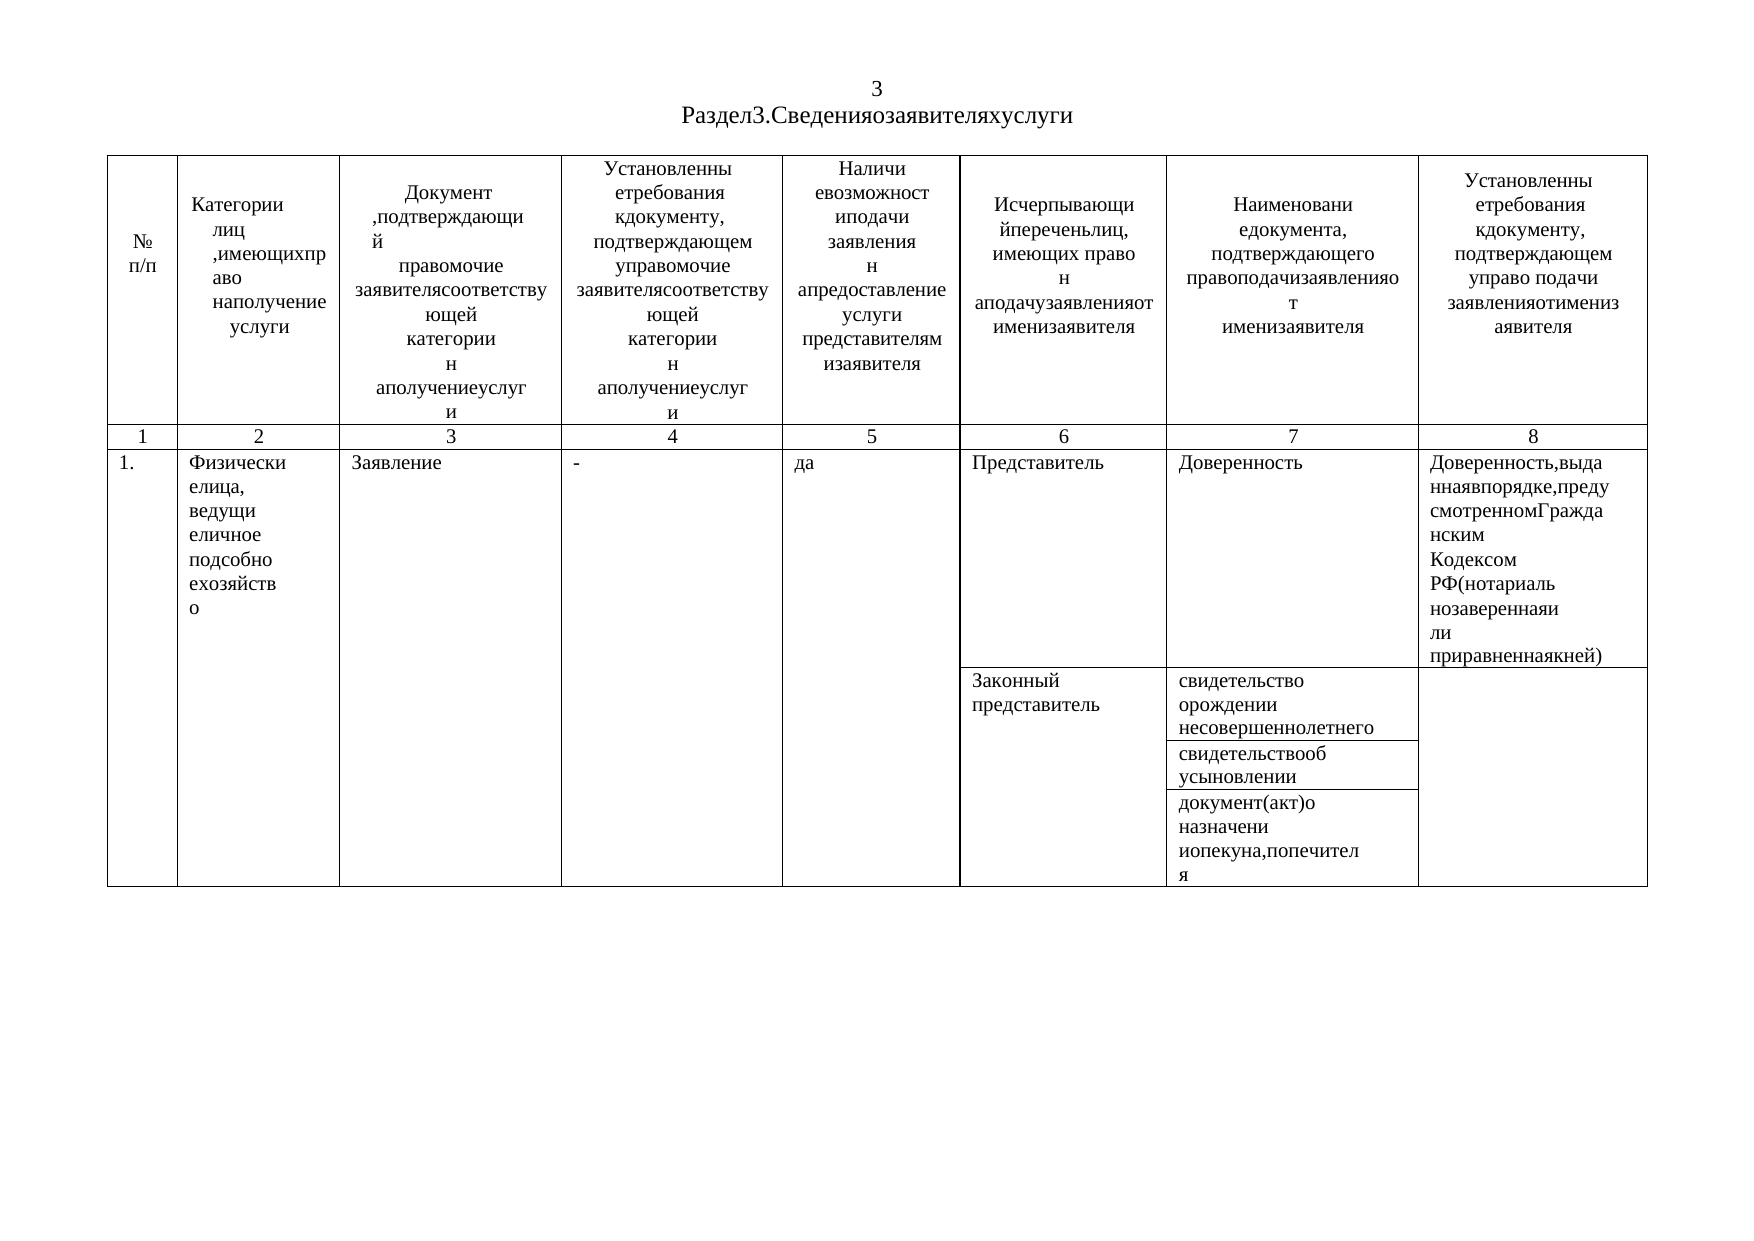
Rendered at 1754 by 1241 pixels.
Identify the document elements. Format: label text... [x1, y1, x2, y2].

table_header Наличиевозможностиподачи заявления напредоставлениеуслуги представителямизаявителя [783, 156, 959, 424]
table_cell Представитель [961, 450, 1166, 667]
table_header Исчерпывающийпереченьлиц, имеющих право наподачузаявленияотименизаявителя [961, 156, 1166, 424]
table_cell свидетельство орождении несовершеннолетнего [1167, 668, 1418, 740]
table_cell 6 [961, 425, 1166, 448]
table_cell 1. [108, 450, 177, 886]
table_cell 2 [178, 425, 339, 448]
table_cell 5 [783, 425, 959, 448]
table_cell свидетельствооб усыновлении [1167, 741, 1418, 789]
table_header №п/п [108, 156, 177, 424]
table_header Установленныетребования кдокументу, подтверждающемуправомочие заявителясоответствующей категории наполучениеуслуги [562, 156, 782, 424]
table_header Наименованиедокумента, подтверждающего правоподачизаявленияот именизаявителя [1167, 156, 1418, 424]
table_cell 4 [562, 425, 782, 448]
table_cell 8 [1419, 425, 1647, 448]
table_cell 3 [340, 425, 561, 448]
table_cell Доверенность [1167, 450, 1418, 667]
table_header Категории лиц,имеющихправо наполучение услуги [178, 156, 339, 424]
table_cell документ(акт)о назначенииопекуна,попечителя [1167, 790, 1418, 886]
table_cell - [562, 450, 782, 886]
table_cell [1419, 668, 1647, 886]
table_cell да [783, 450, 959, 886]
table_header Документ,подтверждающий правомочие заявителясоответствующей категории наполучениеуслуги [340, 156, 561, 424]
table_cell Физическиелица, ведущиеличное подсобноехозяйство [178, 450, 339, 886]
table_cell 1 [108, 425, 177, 448]
table_cell 7 [1167, 425, 1418, 448]
table_cell Законный представитель [961, 668, 1166, 886]
table_cell Заявление [340, 450, 561, 886]
table_cell Доверенность,выданнаявпорядке,предусмотренномГражданским Кодексом РФ(нотариальнозавереннаяили приравненнаякней) [1419, 450, 1647, 667]
table_header Установленныетребования кдокументу, подтверждающемуправо подачи заявленияотименизаявителя [1419, 156, 1647, 424]
text Раздел3.Сведенияозаявителяхуслуги [483, 101, 1271, 129]
